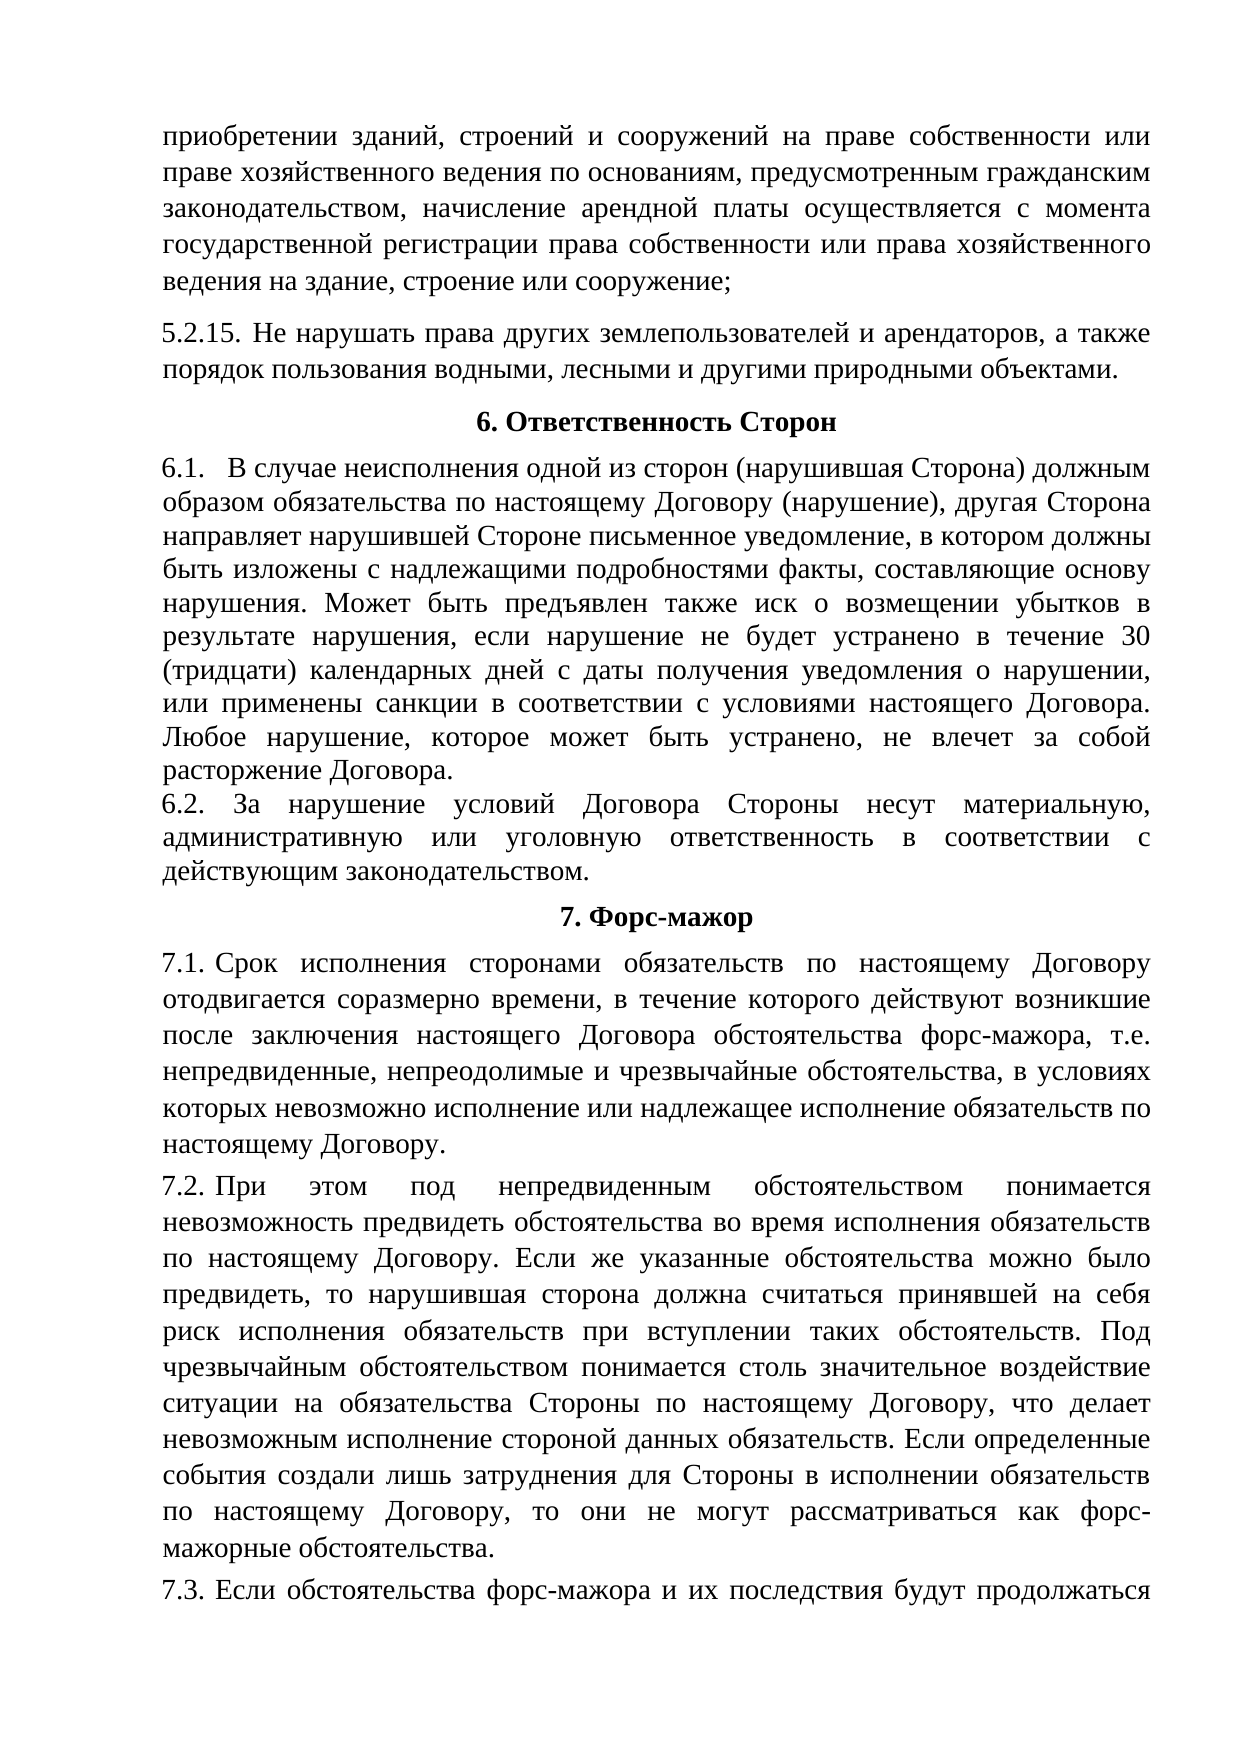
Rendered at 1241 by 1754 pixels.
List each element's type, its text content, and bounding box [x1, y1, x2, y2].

list Срок исполнения сторонами обязательств по настоящему Договору отодвигается соразмерно времени, в течение которого действуют возникшие после заключения настоящего Договора обстоятельства форс-мажора, т.е. непредвиденные, непреодолимые и чрезвычайные обстоятельства, в условиях которых невозможно исполнение или надлежащее исполнение обязательств по настоящему Договору. [161, 945, 1152, 1159]
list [161, 1572, 1152, 1606]
text 7. Форс-мажор [161, 899, 1152, 933]
text 6. Ответственность Сторон [161, 404, 1152, 438]
list Не нарушать права других землепользователей и арендаторов, а также порядок пользования водными, лесными и другими природными объектами. [161, 316, 1152, 385]
text 6.2. За нарушение условий Договора Стороны несут материальную, административную или уголовную ответственность в соответствии с действующим законодательством. [161, 786, 1152, 887]
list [161, 118, 1152, 296]
list При этом под непредвиденным обстоятельством понимается невозможность предвидеть обстоятельства во время исполнения обязательств по настоящему Договору. Если же указанные обстоятельства можно было предвидеть, то нарушившая сторона должна считаться принявшей на себя риск исполнения обязательств при вступлении таких обстоятельств. Под чрезвычайным обстоятельством понимается столь значительное воздействие ситуации на обязательства Стороны по настоящему Договору, что делает невозможным исполнение стороной данных обязательств. Если определенные события создали лишь затруднения для Стороны в исполнении обязательств по настоящему Договору, то они не могут рассматриваться как форс-мажорные обстоятельства. [161, 1168, 1152, 1563]
text 6.1. В случае неисполнения одной из сторон (нарушившая Сторона) должным образом обязательства по настоящему Договору (нарушение), другая Сторона направляет нарушившей Стороне письменное уведомление, в котором должны быть изложены с надлежащими подробностями факты, составляющие основу нарушения. Может быть предъявлен также иск о возмещении убытков в результате нарушения, если нарушение не будет устранено в течение 30 (тридцати) календарных дней с даты получения уведомления о нарушении, или применены санкции в соответствии с условиями настоящего Договора. Любое нарушение, которое может быть устранено, не влечет за собой расторжение Договора. [161, 451, 1152, 786]
